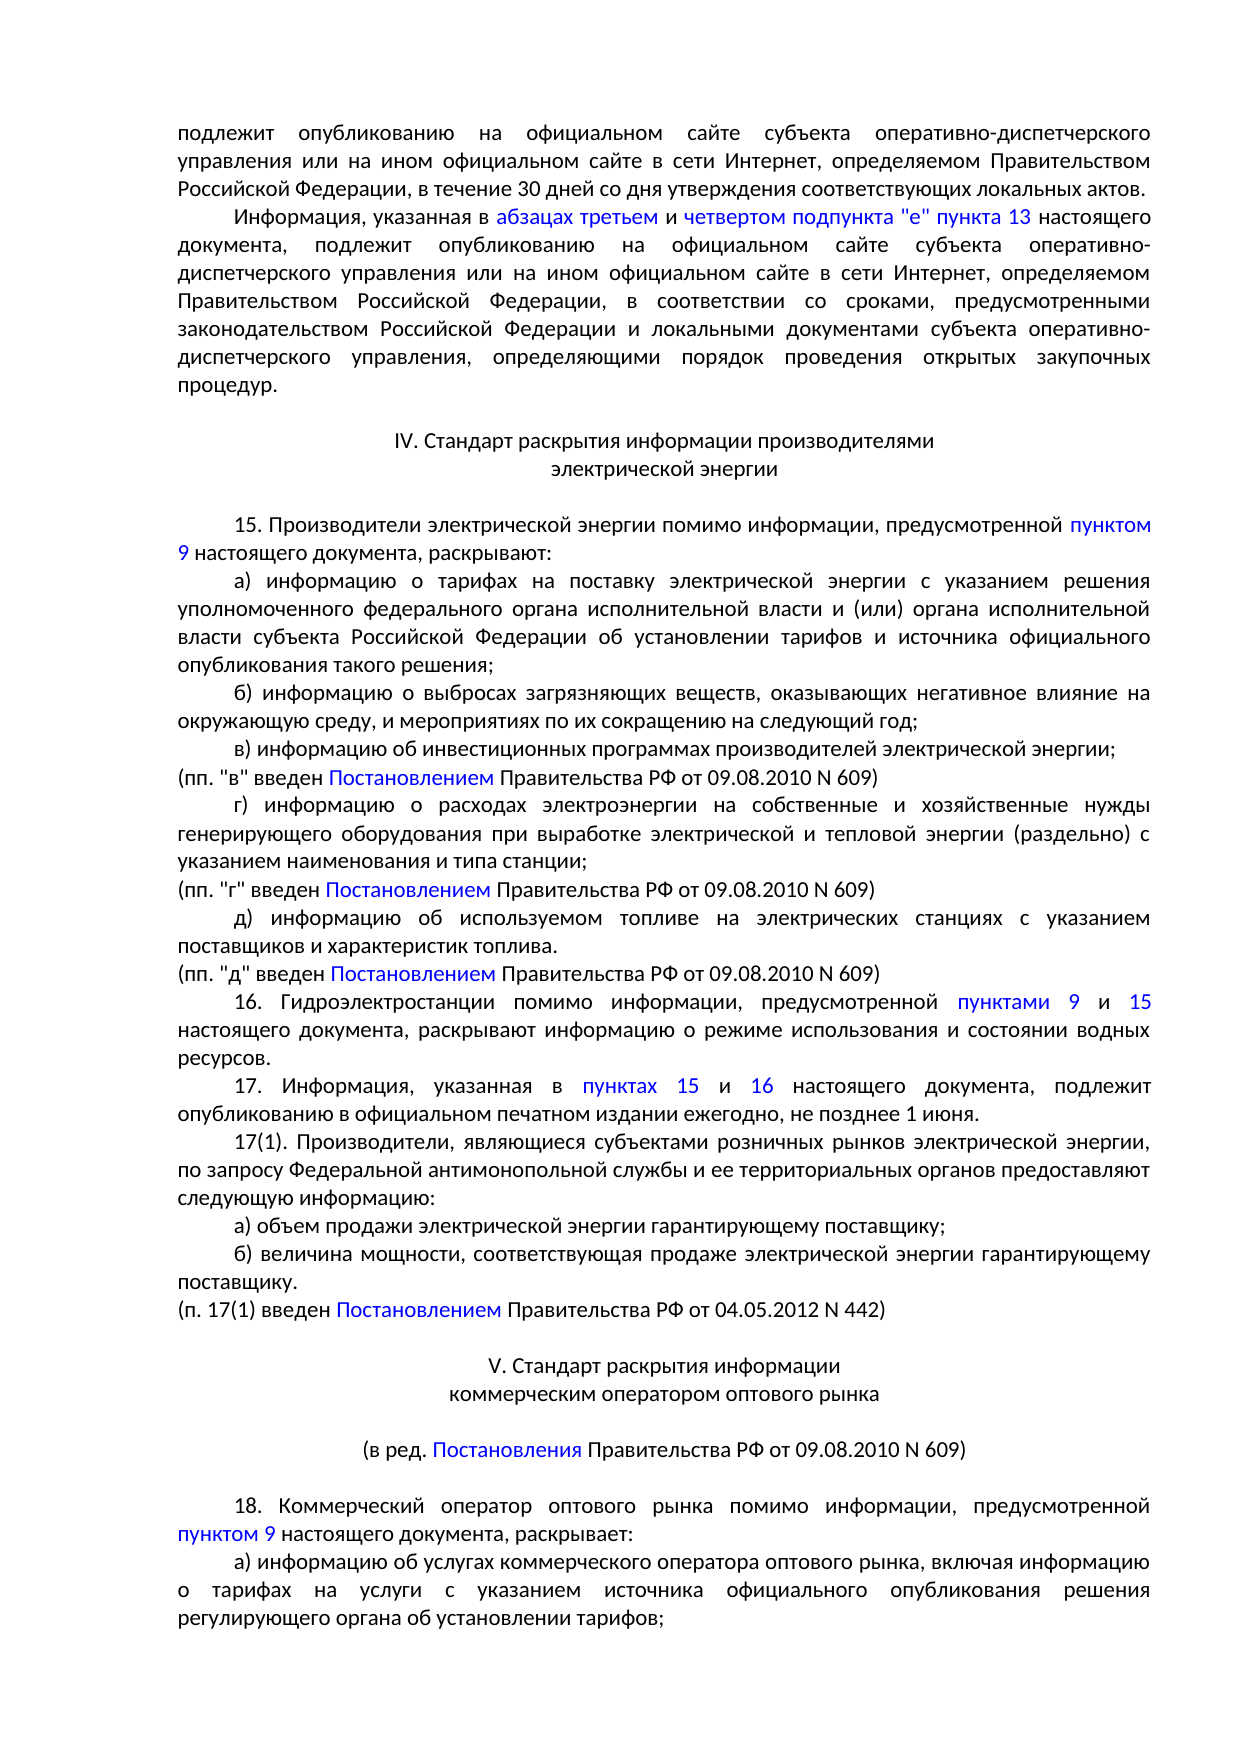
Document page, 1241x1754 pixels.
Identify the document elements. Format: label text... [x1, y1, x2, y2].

text 18. Коммерческий оператор оптового рынка помимо информации, предусмотренной пунктом 9 настоящего документа, раскрывает: [177, 1491, 1152, 1547]
text Информация, указанная в абзацах третьем и четвертом подпункта "е" пункта 13 настоящего документа, подлежит опубликованию на официальном сайте субъекта оперативно-диспетчерского управления или на ином официальном сайте в сети Интернет, определяемом Правительством Российской Федерации, в соответствии со сроками, предусмотренными законодательством Российской Федерации и локальными документами субъекта оперативно-диспетчерского управления, определяющими порядок проведения открытых закупочных процедур. [177, 202, 1152, 398]
text электрической энергии [177, 454, 1152, 482]
text (п. 17(1) введен Постановлением Правительства РФ от 04.05.2012 N 442) [177, 1295, 1152, 1323]
text V. Стандарт раскрытия информации [177, 1351, 1152, 1379]
text 17. Информация, указанная в пунктах 15 и 16 настоящего документа, подлежит опубликованию в официальном печатном издании ежегодно, не позднее 1 июня. [177, 1071, 1152, 1127]
text (пп. "г" введен Постановлением Правительства РФ от 09.08.2010 N 609) [177, 875, 1152, 903]
text а) информацию о тарифах на поставку электрической энергии с указанием решения уполномоченного федерального органа исполнительной власти и (или) органа исполнительной власти субъекта Российской Федерации об установлении тарифов и источника официального опубликования такого решения; [177, 566, 1152, 678]
text (пп. "в" введен Постановлением Правительства РФ от 09.08.2010 N 609) [177, 763, 1152, 791]
text 15. Производители электрической энергии помимо информации, предусмотренной пунктом 9 настоящего документа, раскрывают: [177, 510, 1152, 566]
text г) информацию о расходах электроэнергии на собственные и хозяйственные нужды генерирующего оборудования при выработке электрической и тепловой энергии (раздельно) с указанием наименования и типа станции; [177, 791, 1152, 875]
text б) информацию о выбросах загрязняющих веществ, оказывающих негативное влияние на окружающую среду, и мероприятиях по их сокращению на следующий год; [177, 678, 1152, 734]
text в) информацию об инвестиционных программах производителей электрической энергии; [177, 734, 1152, 763]
text 17(1). Производители, являющиеся субъектами розничных рынков электрической энергии, по запросу Федеральной антимонопольной службы и ее территориальных органов предоставляют следующую информацию: [177, 1127, 1152, 1211]
text коммерческим оператором оптового рынка [177, 1379, 1152, 1407]
text (в ред. Постановления Правительства РФ от 09.08.2010 N 609) [177, 1435, 1152, 1463]
text д) информацию об используемом топливе на электрических станциях с указанием поставщиков и характеристик топлива. [177, 903, 1152, 959]
text (пп. "д" введен Постановлением Правительства РФ от 09.08.2010 N 609) [177, 959, 1152, 987]
text б) величина мощности, соответствующая продаже электрической энергии гарантирующему поставщику. [177, 1239, 1152, 1295]
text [177, 118, 1152, 202]
text а) информацию об услугах коммерческого оператора оптового рынка, включая информацию о тарифах на услуги с указанием источника официального опубликования решения регулирующего органа об установлении тарифов; [177, 1547, 1152, 1631]
text IV. Стандарт раскрытия информации производителями [177, 426, 1152, 454]
text 16. Гидроэлектростанции помимо информации, предусмотренной пунктами 9 и 15 настоящего документа, раскрывают информацию о режиме использования и состоянии водных ресурсов. [177, 987, 1152, 1071]
text а) объем продажи электрической энергии гарантирующему поставщику; [177, 1211, 1152, 1239]
